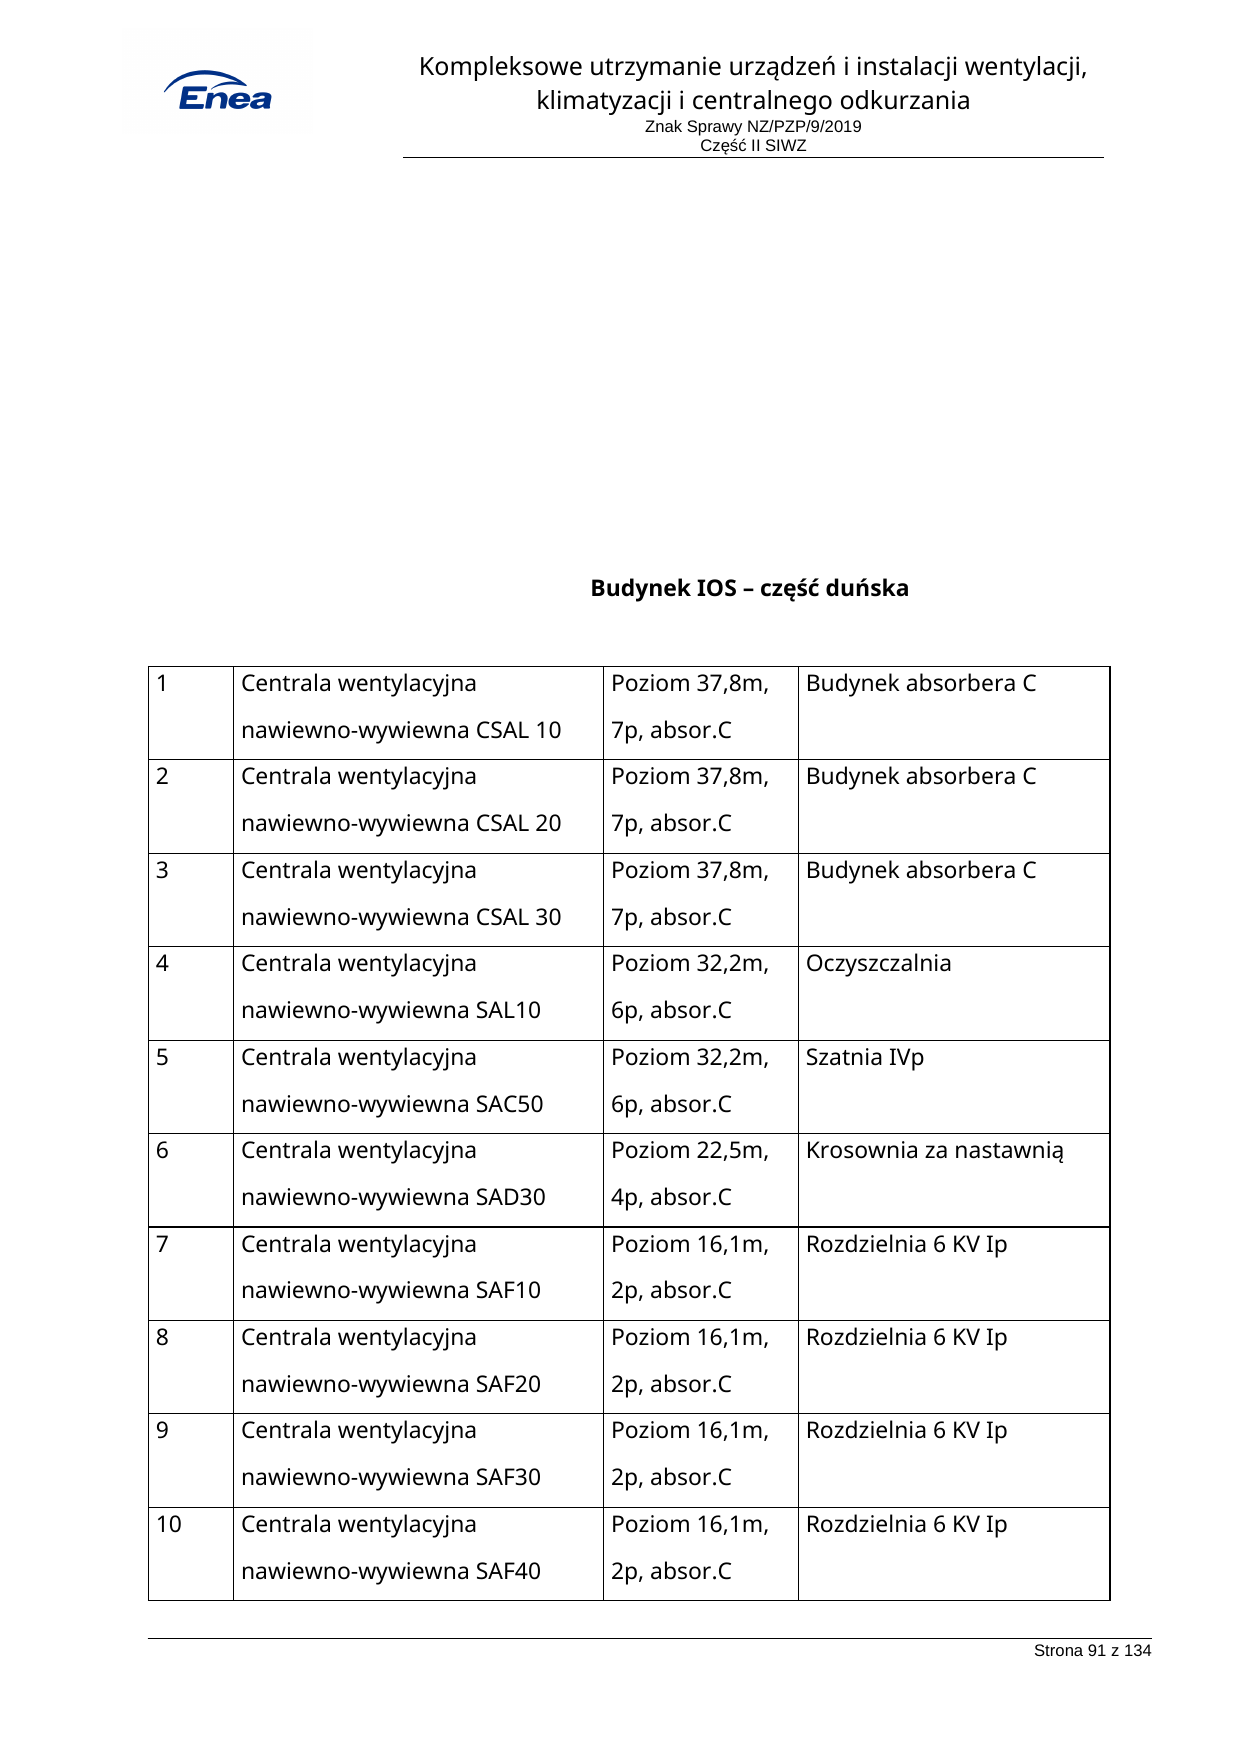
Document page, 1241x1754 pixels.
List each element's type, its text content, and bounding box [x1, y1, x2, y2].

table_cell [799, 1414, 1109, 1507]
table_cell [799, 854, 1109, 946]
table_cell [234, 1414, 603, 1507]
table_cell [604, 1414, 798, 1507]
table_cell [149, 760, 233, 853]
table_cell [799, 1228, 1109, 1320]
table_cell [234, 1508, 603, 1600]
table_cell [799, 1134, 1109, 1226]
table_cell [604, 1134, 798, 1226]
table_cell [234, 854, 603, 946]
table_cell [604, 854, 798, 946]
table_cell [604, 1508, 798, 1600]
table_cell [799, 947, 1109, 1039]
picture [122, 28, 314, 134]
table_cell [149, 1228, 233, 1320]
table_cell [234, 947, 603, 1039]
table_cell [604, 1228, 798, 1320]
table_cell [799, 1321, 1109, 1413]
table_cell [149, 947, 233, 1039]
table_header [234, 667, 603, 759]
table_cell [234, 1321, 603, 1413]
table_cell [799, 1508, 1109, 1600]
text Budynek IOS – część duńska [148, 572, 1152, 603]
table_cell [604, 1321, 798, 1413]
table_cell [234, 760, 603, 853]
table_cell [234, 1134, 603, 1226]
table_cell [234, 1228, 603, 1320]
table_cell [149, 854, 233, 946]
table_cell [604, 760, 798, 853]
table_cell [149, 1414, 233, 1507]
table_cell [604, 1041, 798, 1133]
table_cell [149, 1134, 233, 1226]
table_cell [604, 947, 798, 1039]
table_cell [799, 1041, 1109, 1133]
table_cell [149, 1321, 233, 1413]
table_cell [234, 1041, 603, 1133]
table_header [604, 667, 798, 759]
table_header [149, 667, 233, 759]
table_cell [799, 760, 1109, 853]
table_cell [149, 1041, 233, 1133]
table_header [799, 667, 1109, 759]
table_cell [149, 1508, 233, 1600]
